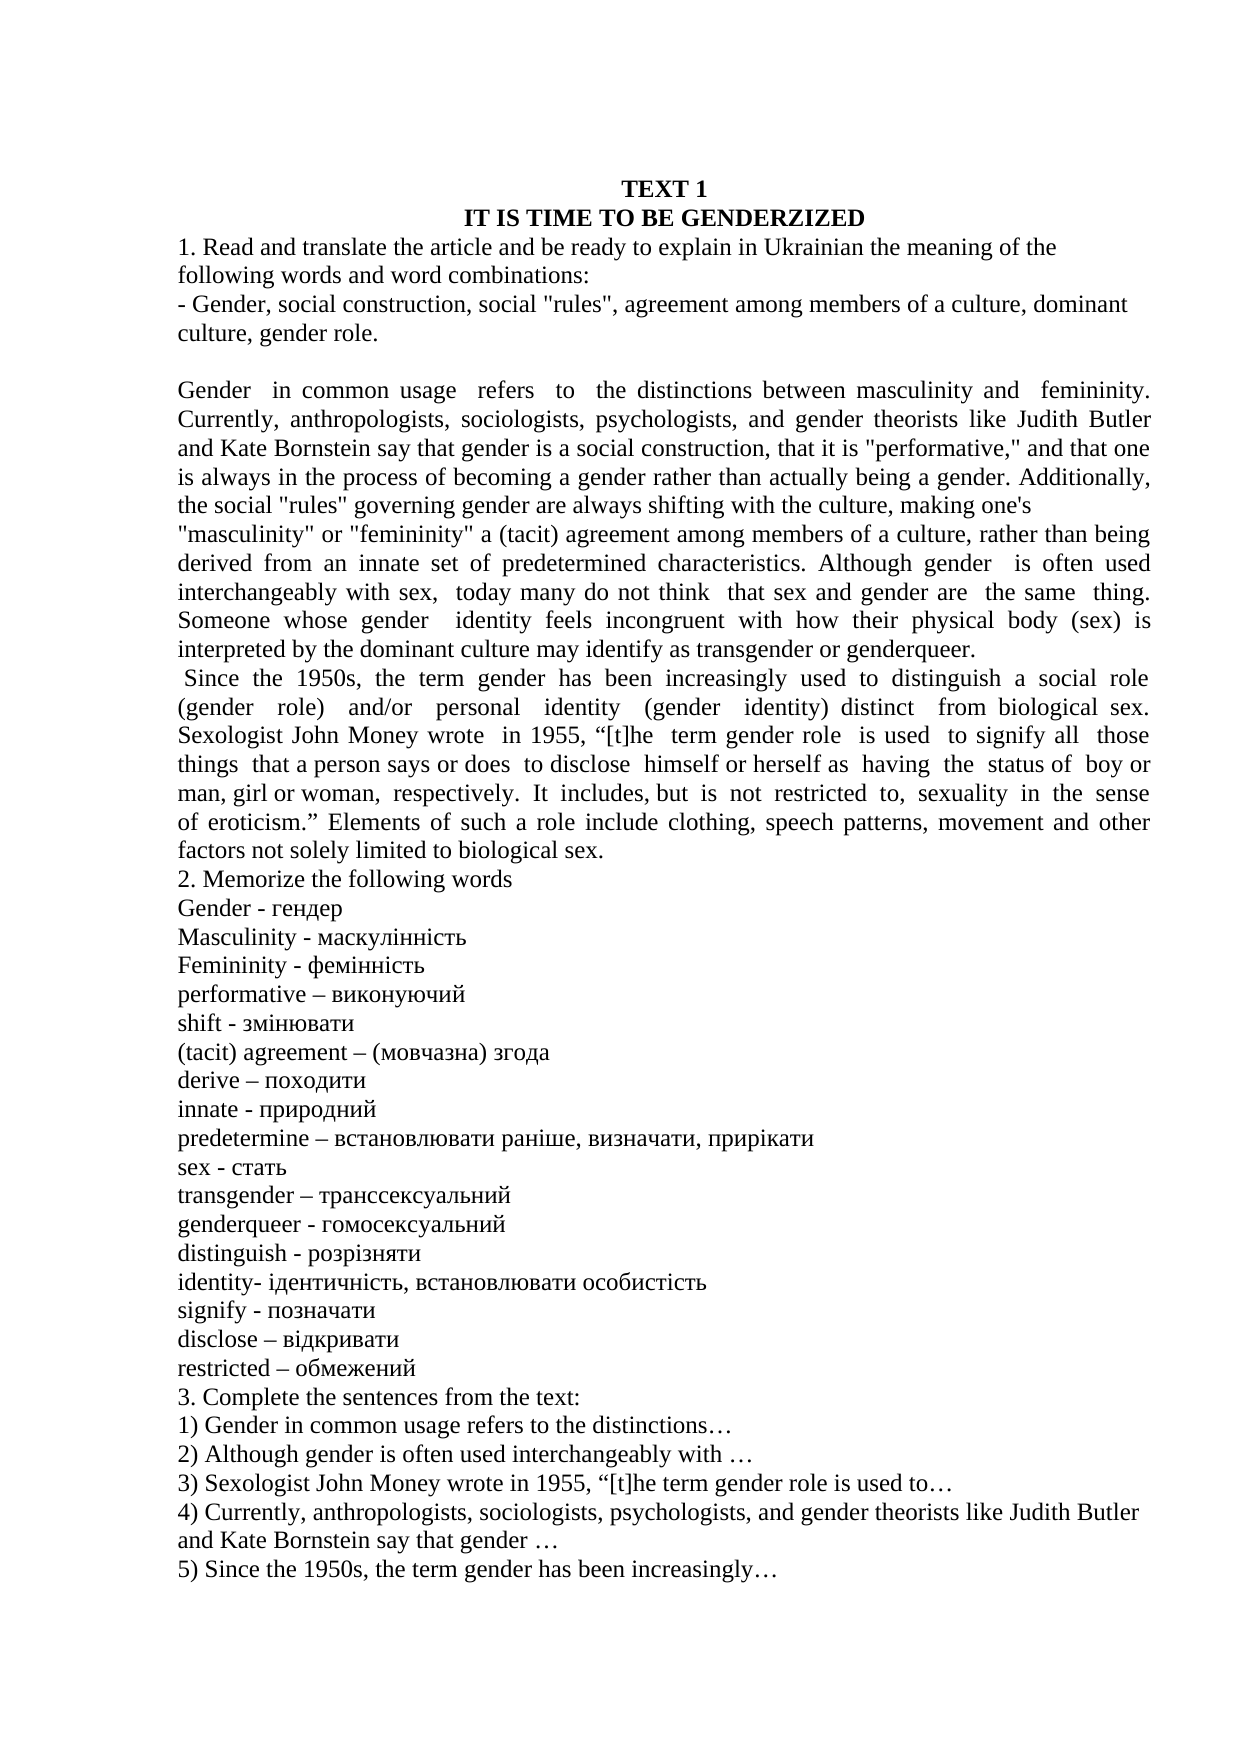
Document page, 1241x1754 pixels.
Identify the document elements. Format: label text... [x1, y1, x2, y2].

text innate - природний [177, 1094, 1152, 1123]
text 3. Complete the sentences from the text: [177, 1382, 1152, 1410]
text predetermine – встановлювати раніше, визначати, прирікати [177, 1123, 1152, 1152]
text genderqueer - гомосексуальний [177, 1209, 1152, 1238]
text distinguish - розрізняти [177, 1238, 1152, 1267]
text 2. Memorize the following words [177, 864, 1152, 893]
text Femininity - фемінність [177, 950, 1152, 979]
text 4) Currently, anthropologists, sociologists, psychologists, and gender theorists like Judith Butler and Kate Bornstein say that gender … [177, 1497, 1152, 1554]
text Since the 1950s, the term gender has been increasingly used to distinguish a social role (gender role) and/or personal identity (gender identity) distinct from biological sex. Sexologist John Money wrote in 1955, “[t]he term gender role is used to signify all those things that a person says or does to disclose himself or herself as having the status of boy or man, girl or woman, respectively. It includes, but is not restricted to, sexuality in the sense of eroticism.” Elements of such a role include clothing, speech patterns, movement and other factors not solely limited to biological sex. [177, 663, 1152, 864]
text "masculinity" or "femininity" a (tacit) agreement among members of a culture, rather than being derived from an innate set of predetermined characteristics. Although gender is often used interchangeably with sex, today many do not think that sex and gender are the same thing. Someone whose gender identity feels incongruent with how their physical body (sex) is interpreted by the dominant culture may identify as transgender or genderqueer. [177, 519, 1152, 663]
text shift - змінювати [177, 1008, 1152, 1037]
text transgender – транссексуальний [177, 1180, 1152, 1209]
text Gender in common usage refers to the distinctions between masculinity and femininity. Currently, anthropologists, sociologists, psychologists, and gender theorists like Judith Butler and Kate Bornstein say that gender is a social construction, that it is "performative," and that one is always in the process of becoming a gender rather than actually being a gender. Additionally, the social "rules" governing gender are always shifting with the culture, making one's [177, 375, 1152, 519]
text (tacit) agreement – (мовчазна) згода [177, 1037, 1152, 1065]
text IT IS TIME TO BE GENDERZIZED [177, 203, 1152, 232]
text 3) Sexologist John Money wrote in 1955, “[t]he term gender role is used to… [177, 1468, 1152, 1497]
text TEXT 1 [177, 174, 1152, 203]
text sex - стать [177, 1152, 1152, 1180]
text 1. Read and translate the article and be ready to explain in Ukrainian the meaning of the following words and word combinations: [177, 232, 1152, 289]
text signify - позначати [177, 1295, 1152, 1324]
text 1) Gender in common usage refers to the distinctions… [177, 1410, 1152, 1439]
text - Gender, social construction, social "rules", agreement among members of a culture, dominant culture, gender role. [177, 289, 1152, 347]
text 2) Although gender is often used interchangeably with … [177, 1439, 1152, 1468]
text identity- ідентичність, встановлювати особистість [177, 1267, 1152, 1295]
text disclose – відкривати [177, 1324, 1152, 1353]
text Masculinity - маскулінність [177, 922, 1152, 950]
text performative – виконуючий [177, 979, 1152, 1008]
text restricted – обмежений [177, 1353, 1152, 1382]
text 5) Since the 1950s, the term gender has been increasingly… [177, 1554, 1152, 1583]
text derive – походити [177, 1065, 1152, 1094]
text Gender - гендер [177, 893, 1152, 922]
